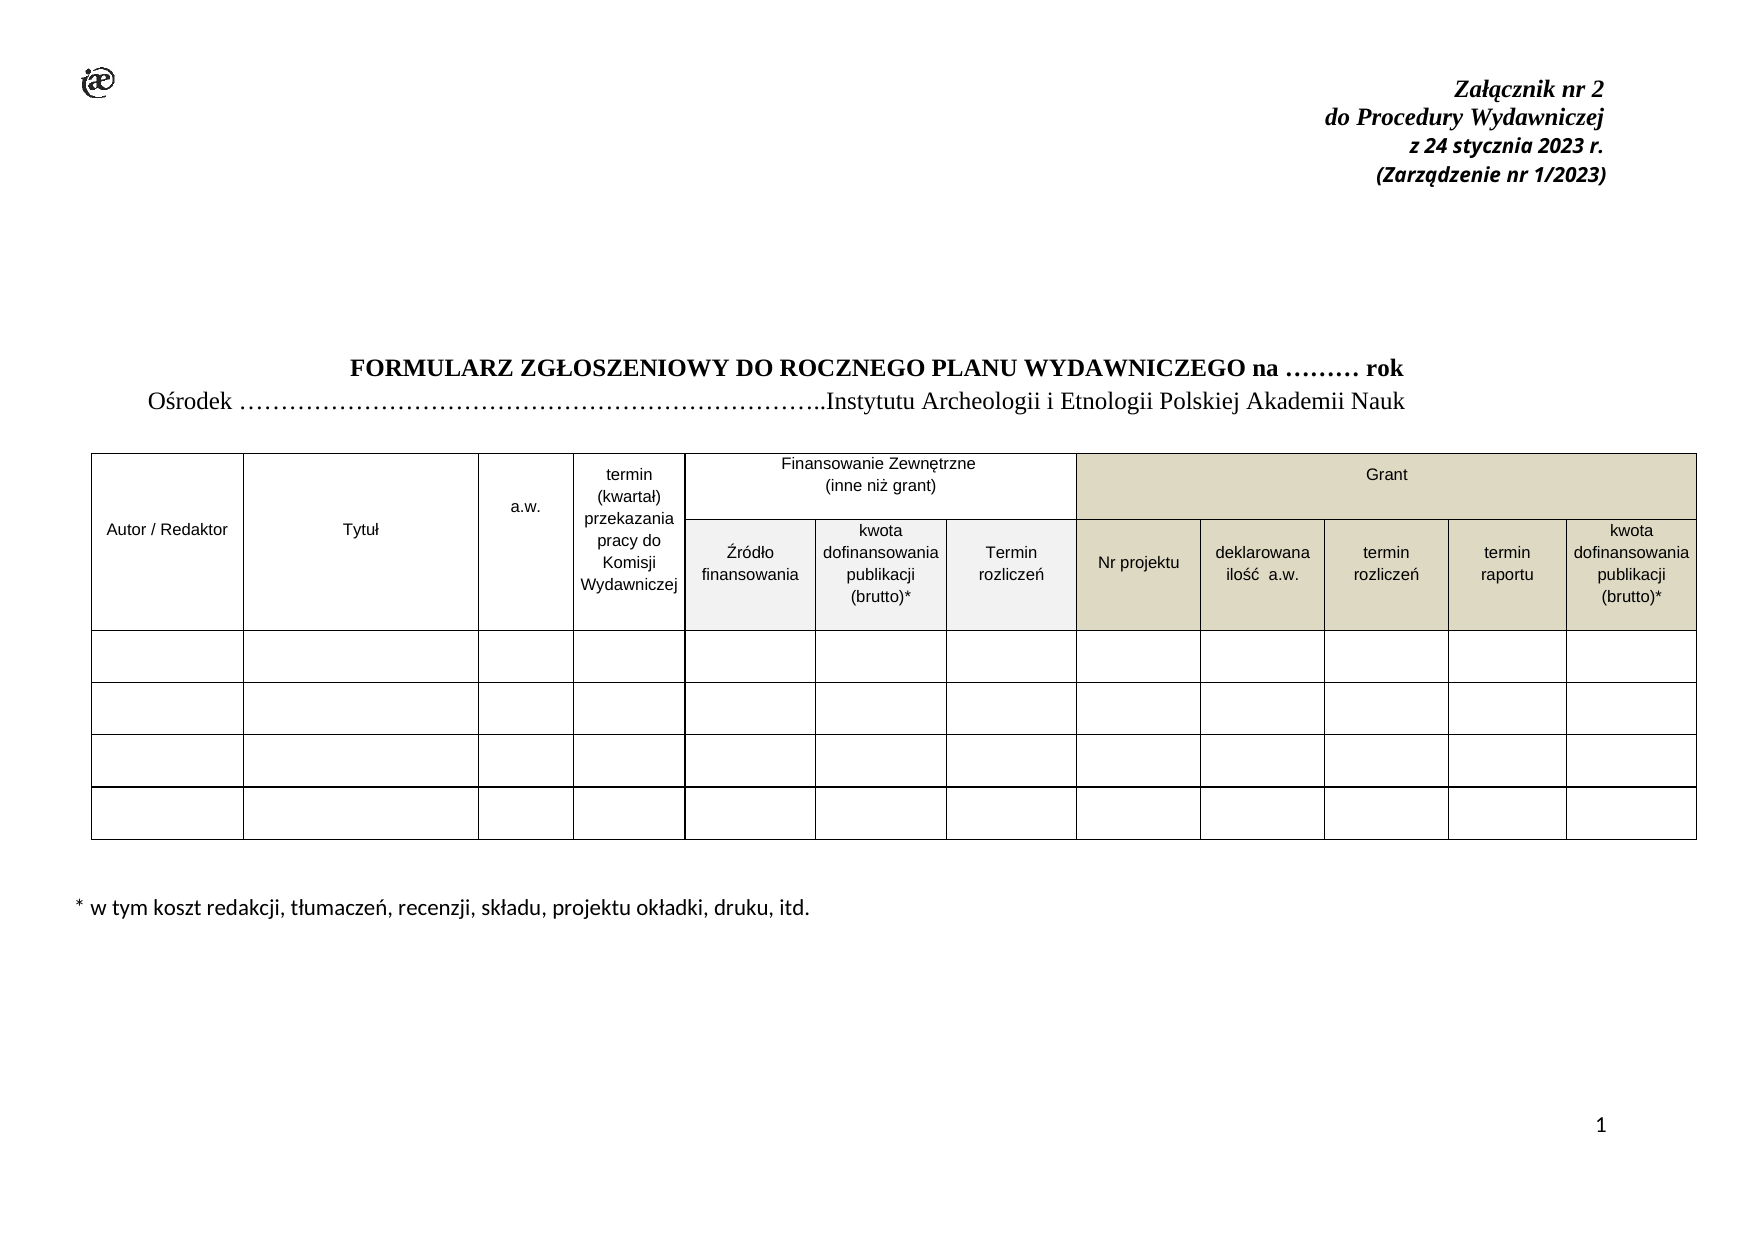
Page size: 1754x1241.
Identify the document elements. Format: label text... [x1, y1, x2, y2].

table_cell [1449, 631, 1566, 682]
text * w tym koszt redakcji, tłumaczeń, recenzji, składu, projektu okładki, druku, itd. [74, 893, 1606, 953]
table_cell [1325, 631, 1448, 682]
table_header termin (kwartał) przekazania pracy do Komisji Wydawniczej [574, 454, 684, 630]
table_cell [1325, 683, 1448, 734]
table_cell [1567, 735, 1696, 786]
table_cell kwota dofinansowania publikacji (brutto)* [816, 520, 946, 630]
table_header Finansowanie Zewnętrzne (inne niż grant) [686, 454, 1076, 519]
table_cell [244, 788, 478, 838]
table_cell [1201, 788, 1324, 838]
table_cell [686, 735, 815, 786]
table_cell [947, 788, 1076, 838]
table_cell [244, 631, 478, 682]
table_cell [1567, 631, 1696, 682]
table_cell [816, 683, 946, 734]
table_cell deklarowana ilość a.w. [1201, 520, 1324, 630]
table_cell termin raportu [1449, 520, 1566, 630]
table_header Tytuł [244, 454, 478, 630]
table_cell [1077, 735, 1200, 786]
table_cell [92, 631, 243, 682]
table_cell [816, 631, 946, 682]
text Ośrodek ……………………………………………………………..Instytutu Archeologii i Etnologii Polskiej Akademii Nauk [148, 386, 1606, 415]
table_cell [92, 788, 243, 838]
table_cell [947, 683, 1076, 734]
table_cell [574, 683, 684, 734]
table_cell Termin rozliczeń [947, 520, 1076, 630]
table_cell [947, 735, 1076, 786]
table_cell termin rozliczeń [1325, 520, 1448, 630]
table_cell [1201, 631, 1324, 682]
table_cell [1325, 788, 1448, 838]
table_cell [1325, 735, 1448, 786]
table_cell [1201, 735, 1324, 786]
table_cell [947, 631, 1076, 682]
table_cell Źródło finansowania [686, 520, 815, 630]
table_cell [92, 683, 243, 734]
table_cell [1077, 631, 1200, 682]
table_header Grant [1077, 454, 1696, 519]
table_cell [816, 735, 946, 786]
table_cell [1567, 788, 1696, 838]
table_cell [244, 683, 478, 734]
table_cell [816, 788, 946, 838]
table_cell [686, 683, 815, 734]
table_cell [1449, 788, 1566, 838]
table_cell [479, 683, 573, 734]
table_cell [1077, 683, 1200, 734]
table_cell [1567, 683, 1696, 734]
table_cell Nr projektu [1077, 520, 1200, 630]
table_cell [686, 631, 815, 682]
table_cell [686, 788, 815, 838]
table_cell kwota dofinansowania publikacji (brutto)* [1567, 520, 1696, 630]
table_cell [479, 788, 573, 838]
table_cell [574, 735, 684, 786]
table_cell [244, 735, 478, 786]
text FORMULARZ ZGŁOSZENIOWY DO ROCZNEGO PLANU WYDAWNICZEGO na ……… rok [148, 353, 1606, 382]
table_cell [574, 631, 684, 682]
table_header Autor / Redaktor [92, 454, 243, 630]
picture [74, 59, 121, 102]
table_header a.w. [479, 454, 573, 630]
table_cell [479, 735, 573, 786]
table_cell [92, 735, 243, 786]
table_cell [1077, 788, 1200, 838]
table_cell [1449, 683, 1566, 734]
table_cell [1449, 735, 1566, 786]
table_cell [574, 788, 684, 838]
table_cell [1201, 683, 1324, 734]
table_cell [479, 631, 573, 682]
